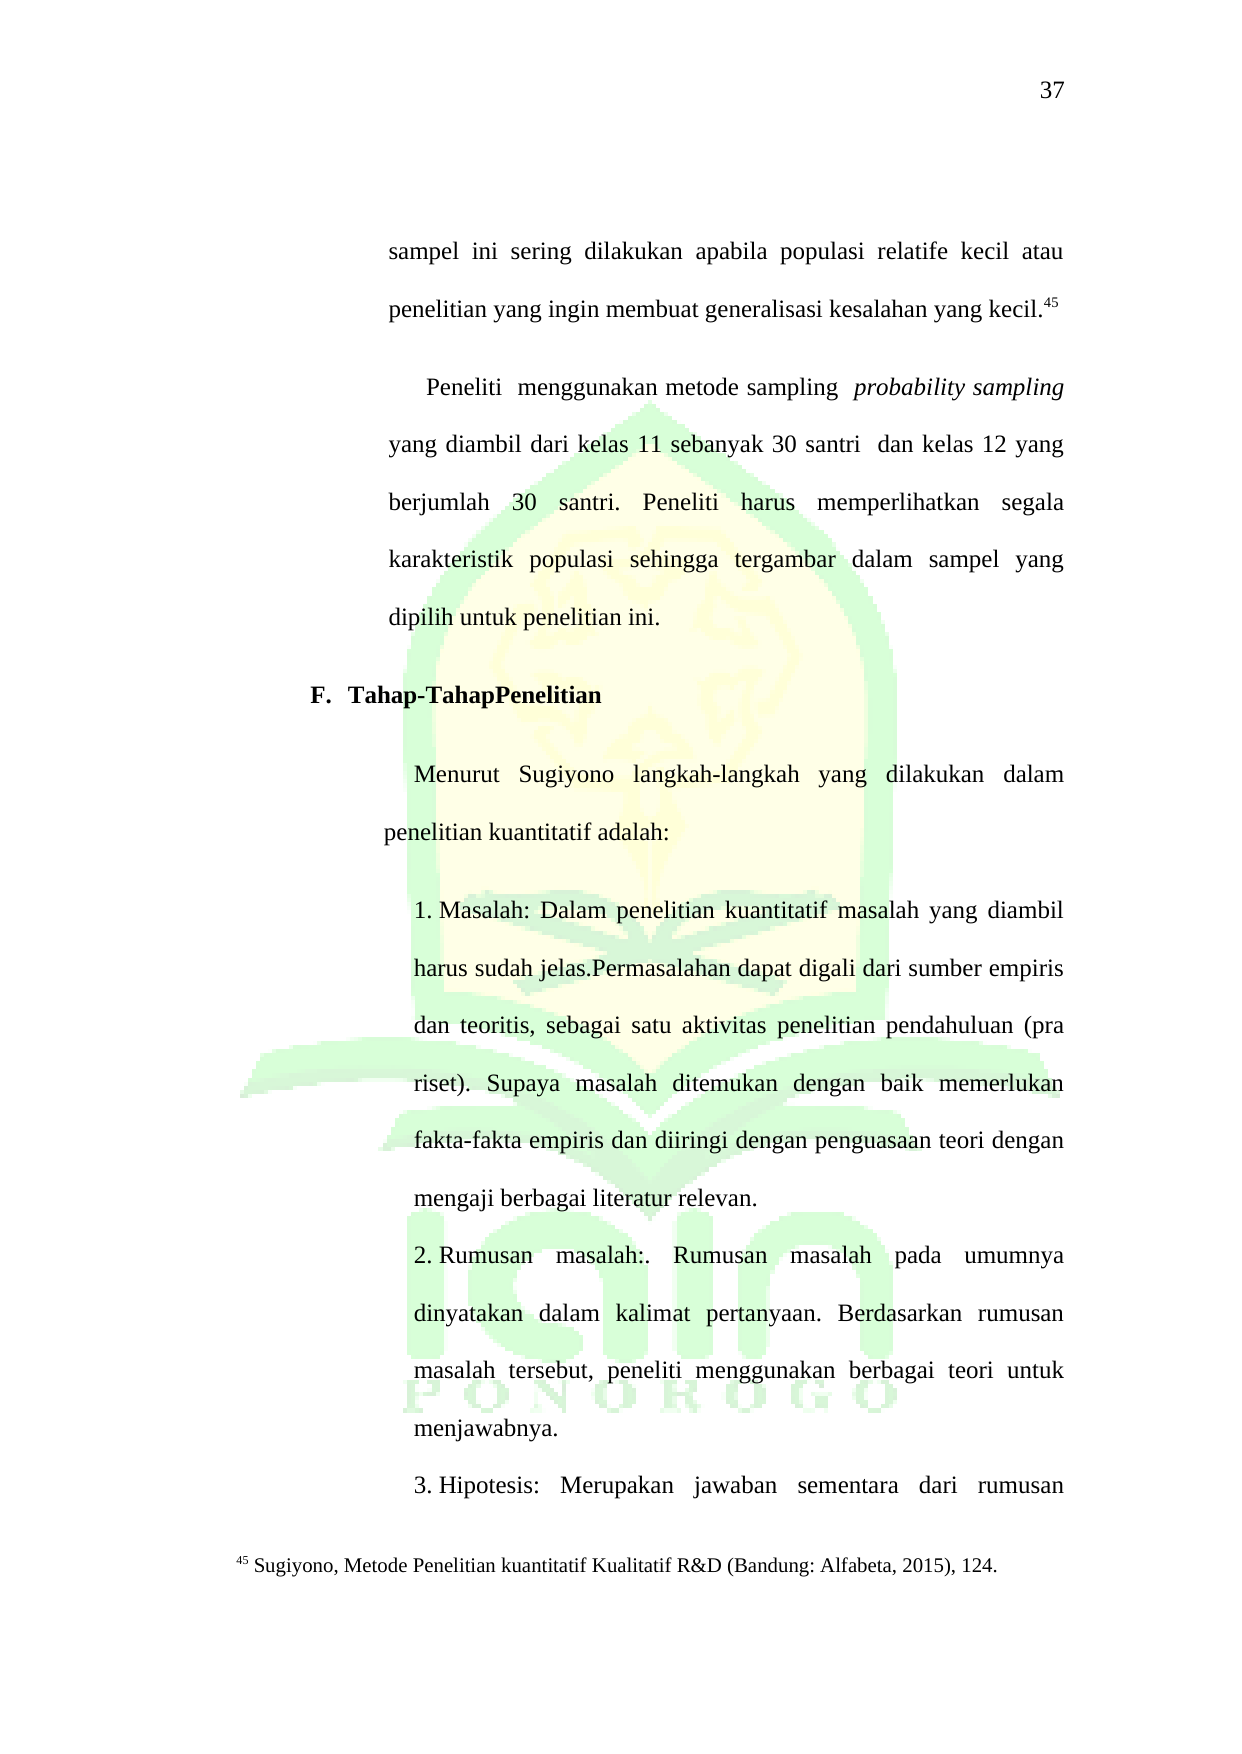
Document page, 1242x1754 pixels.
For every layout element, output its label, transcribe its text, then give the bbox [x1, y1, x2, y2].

list Rumusan masalah:. Rumusan masalah pada umumnya dinyatakan dalam kalimat pertanyaan. Berdasarkan rumusan masalah tersebut, peneliti menggunakan berbagai teori untuk menjawabnya. [413, 1240, 1064, 1442]
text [388, 236, 1064, 322]
list Masalah: Dalam penelitian kuantitatif masalah yang diambil harus sudah jelas.Permasalahan dapat digali dari sumber empiris dan teoritis, sebagai satu aktivitas penelitian pendahuluan (pra riset). Supaya masalah ditemukan dengan baik memerlukan fakta-fakta empiris dan diiringi dengan penguasaan teori dengan mengaji berbagai literatur relevan. [413, 895, 1064, 1212]
list Tahap-TahapPenelitian [310, 680, 1064, 709]
text Peneliti menggunakan metode sampling probability sampling yang diambil dari kelas 11 sebanyak 30 santri dan kelas 12 yang berjumlah 30 santri. Peneliti harus memperlihatkan segala karakteristik populasi sehingga tergambar dalam sampel yang dipilih untuk penelitian ini. [388, 372, 1064, 631]
text Menurut Sugiyono langkah-langkah yang dilakukan dalam penelitian kuantitatif adalah: [384, 759, 1064, 846]
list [413, 1470, 1064, 1499]
